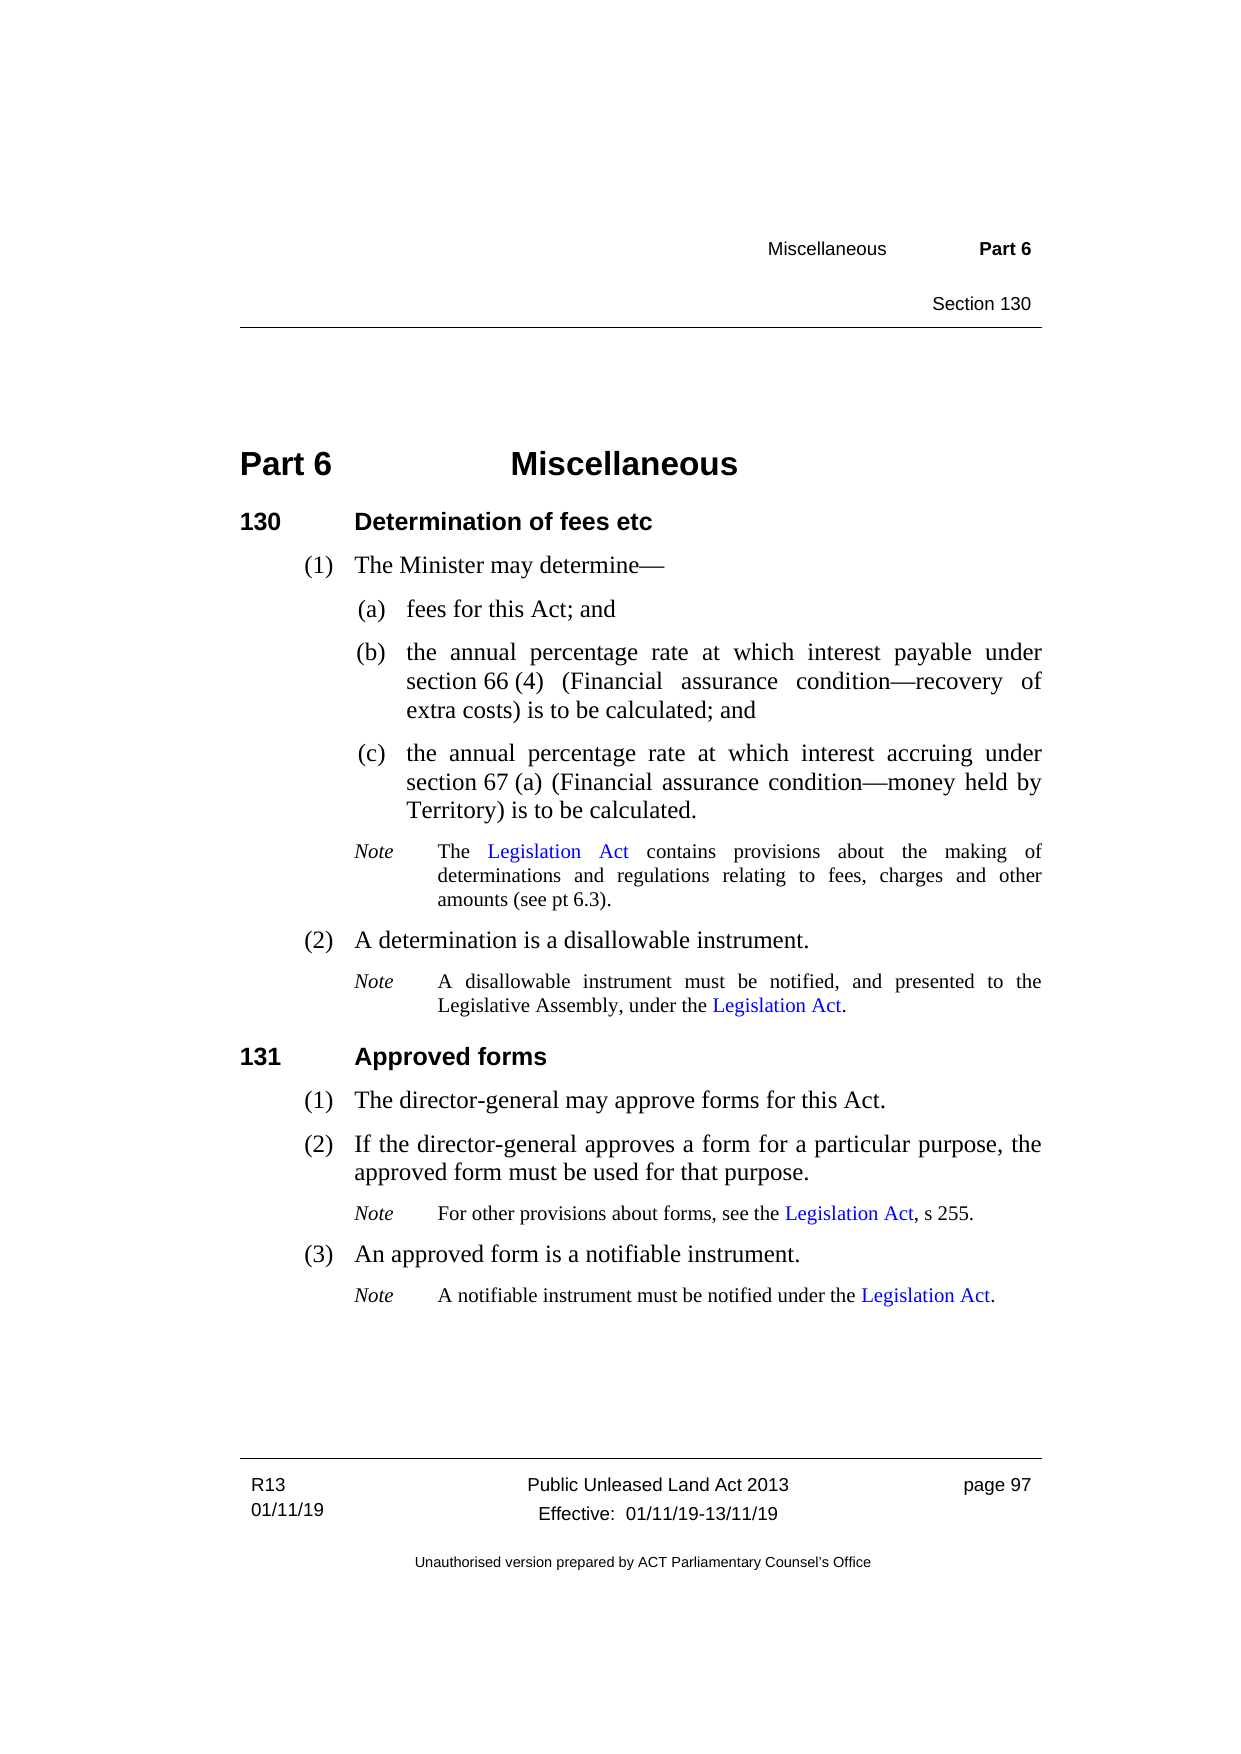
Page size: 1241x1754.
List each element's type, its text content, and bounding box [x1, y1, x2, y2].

text 131 Approved forms [239, 1042, 1042, 1071]
text (2) A determination is a disallowable instrument. [239, 926, 1042, 954]
text (1) The director-general may approve forms for this Act. [239, 1085, 1042, 1114]
text (2) If the director-general approves a form for a particular purpose, the approved form must be used for that purpose. [239, 1129, 1042, 1186]
text Note For other provisions about forms, see the Legislation Act, s 255. [354, 1201, 1042, 1225]
text (3) An approved form is a notifiable instrument. [239, 1239, 1042, 1268]
text (1) The Minister may determine— [239, 551, 1042, 579]
text Note A notifiable instrument must be notified under the Legislation Act. [354, 1283, 1042, 1307]
text Note A disallowable instrument must be notified, and presented to the Legislative Assembly, under the Legislation Act. [354, 969, 1042, 1017]
text Part 6 Miscellaneous [239, 444, 1042, 482]
text (c) the annual percentage rate at which interest accruing under section 67 (a) (Financial assurance condition—money held by Territory) is to be calculated. [239, 738, 1042, 824]
text 130 Determination of fees etc [239, 507, 1042, 536]
text Note The Legislation Act contains provisions about the making of determinations and regulations relating to fees, charges and other amounts (see pt 6.3). [354, 839, 1042, 911]
text (a) fees for this Act; and [239, 594, 1042, 623]
text (b) the annual percentage rate at which interest payable under section 66 (4) (Financial assurance condition—recovery of extra costs) is to be calculated; and [239, 637, 1042, 723]
